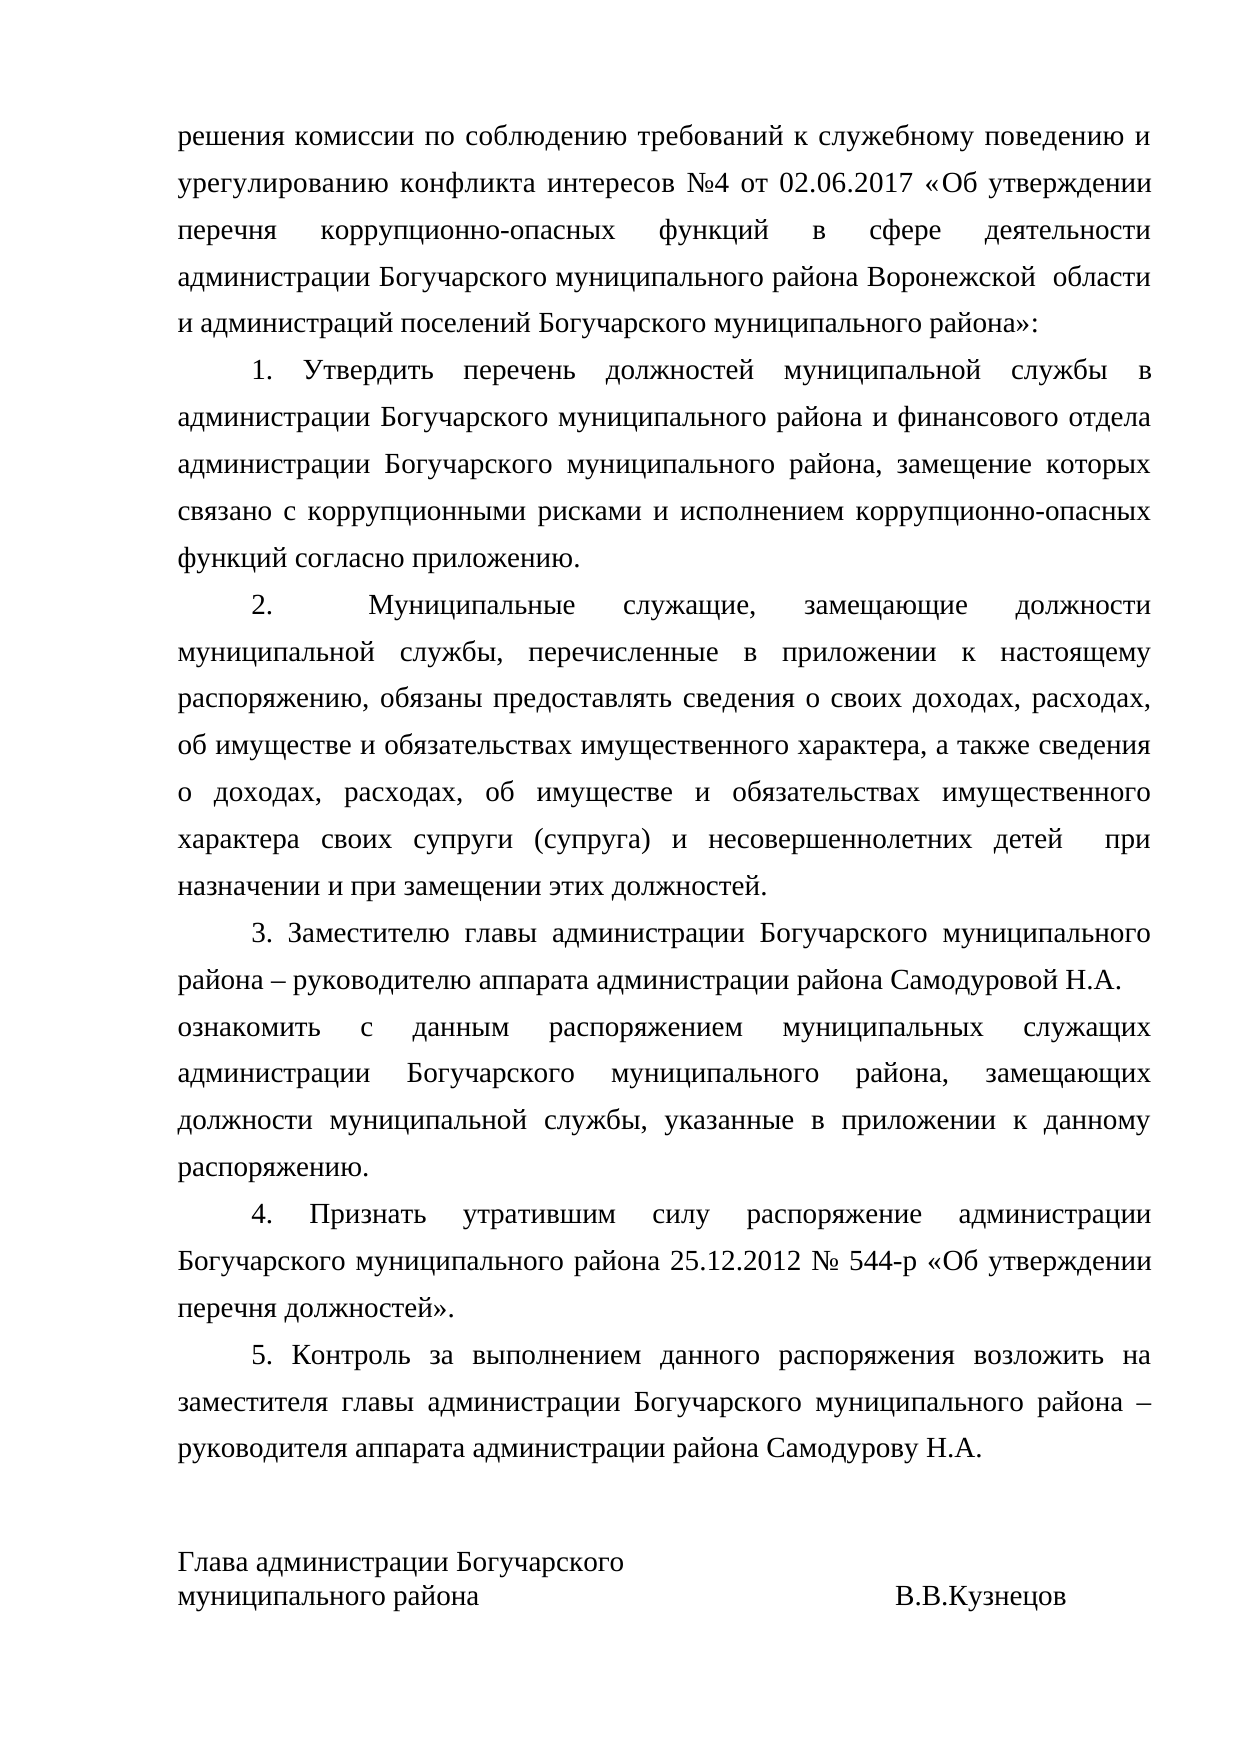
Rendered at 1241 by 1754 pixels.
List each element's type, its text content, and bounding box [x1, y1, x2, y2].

text 3. Заместителю главы администрации Богучарского муниципального района – руководителю аппарата администрации района Самодуровой Н.А. [177, 915, 1152, 995]
text муниципального района В.В.Кузнецов [177, 1578, 1152, 1612]
text Глава администрации Богучарского [177, 1544, 1152, 1578]
text 5. Контроль за выполнением данного распоряжения возложить на заместителя главы администрации Богучарского муниципального района – руководителя аппарата администрации района Самодурову Н.А. [177, 1337, 1152, 1464]
text 2. Муниципальные служащие, замещающие должности муниципальной службы, перечисленные в приложении к настоящему распоряжению, обязаны предоставлять сведения о своих доходах, расходах, об имуществе и обязательствах имущественного характера, а также сведения о доходах, расходах, об имуществе и обязательствах имущественного характера своих супруги (супруга) и несовершеннолетних детей при назначении и при замещении этих должностей. [177, 587, 1152, 902]
text ознакомить с данным распоряжением муниципальных служащих администрации Богучарского муниципального района, замещающих должности муниципальной службы, указанные в приложении к данному распоряжению. [177, 1009, 1152, 1183]
text 4. Признать утратившим силу распоряжение администрации Богучарского муниципального района 25.12.2012 № 544-р «Об утверждении перечня должностей». [177, 1196, 1152, 1323]
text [177, 118, 1152, 339]
text 1. Утвердить перечень должностей муниципальной службы в администрации Богучарского муниципального района и финансового отдела администрации Богучарского муниципального района, замещение которых связано с коррупционными рисками и исполнением коррупционно-опасных функций согласно приложению. [177, 352, 1152, 573]
